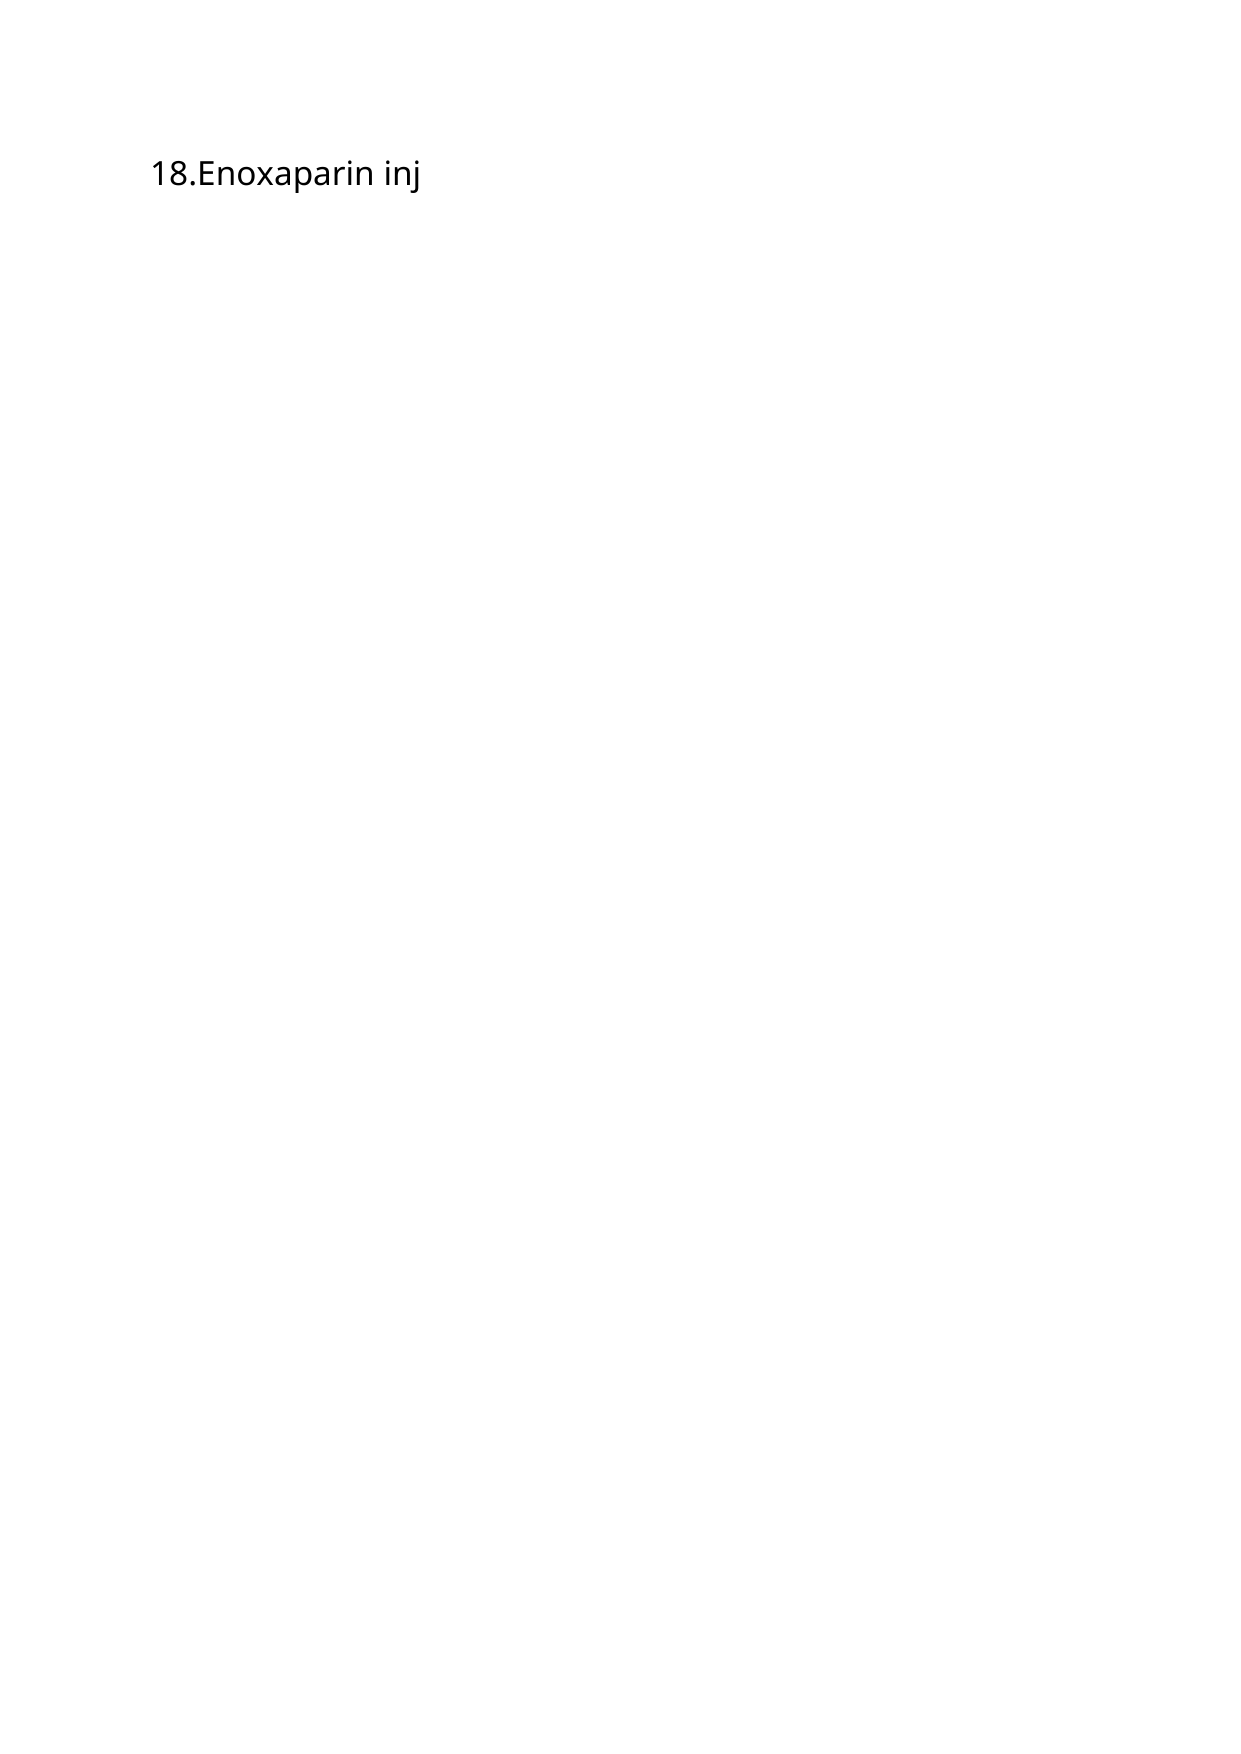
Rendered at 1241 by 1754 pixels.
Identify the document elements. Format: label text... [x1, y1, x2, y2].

text 18.Enoxaparin inj [150, 150, 1090, 195]
